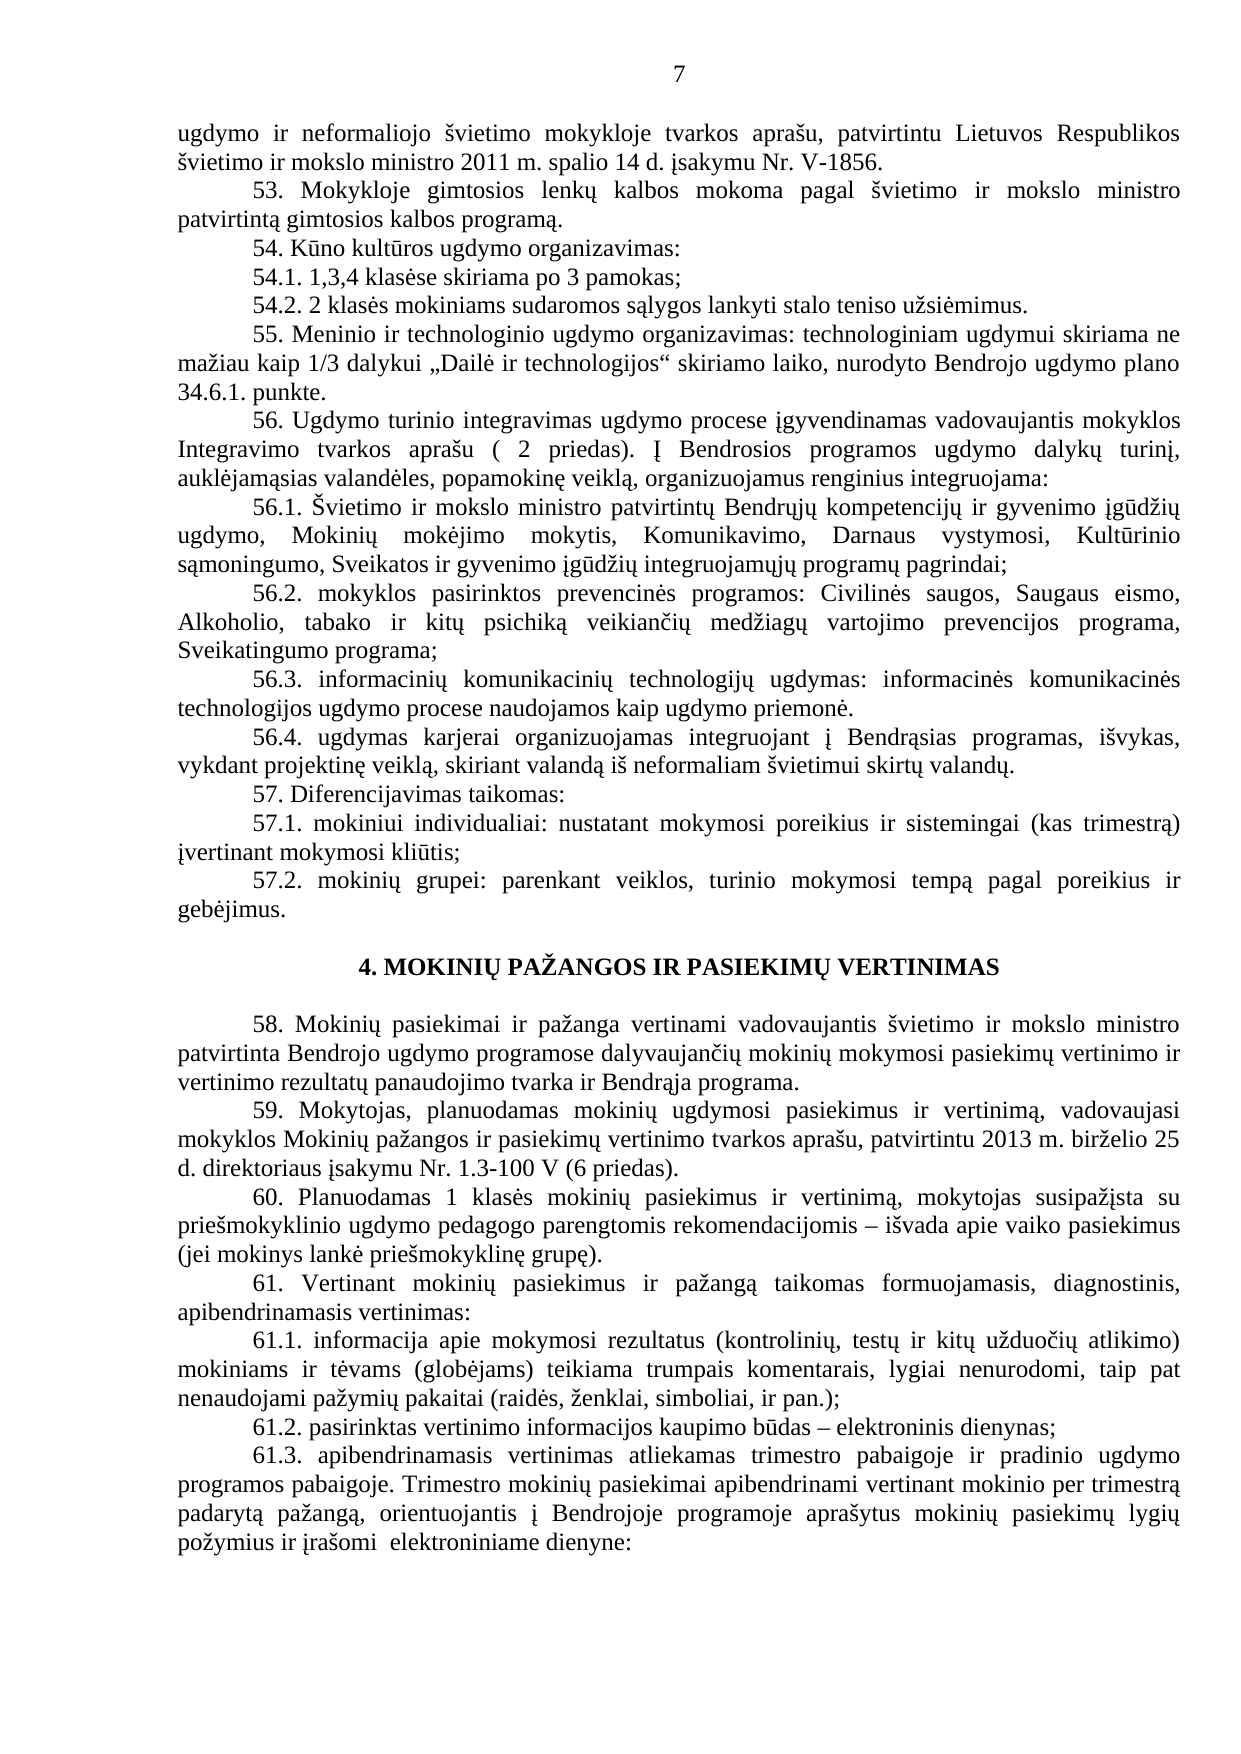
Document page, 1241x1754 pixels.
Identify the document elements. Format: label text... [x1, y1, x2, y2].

text 61.2. pasirinktas vertinimo informacijos kaupimo būdas – elektroninis dienynas; [177, 1412, 1181, 1441]
text 54.1. 1,3,4 klasėse skiriama po 3 pamokas; [177, 262, 1181, 291]
text 59. Mokytojas, planuodamas mokinių ugdymosi pasiekimus ir vertinimą, vadovaujasi mokyklos Mokinių pažangos ir pasiekimų vertinimo tvarkos aprašu, patvirtintu 2013 m. birželio 25 d. direktoriaus įsakymu Nr. 1.3-100 V (6 priedas). [177, 1096, 1181, 1182]
text 55. Meninio ir technologinio ugdymo organizavimas: technologiniam ugdymui skiriama ne mažiau kaip 1/3 dalykui „Dailė ir technologijos“ skiriamo laiko, nurodyto Bendrojo ugdymo plano 34.6.1. punkte. [177, 319, 1181, 406]
text 54.2. 2 klasės mokiniams sudaromos sąlygos lankyti stalo teniso užsiėmimus. [177, 291, 1181, 319]
text 58. Mokinių pasiekimai ir pažanga vertinami vadovaujantis švietimo ir mokslo ministro patvirtinta Bendrojo ugdymo programose dalyvaujančių mokinių mokymosi pasiekimų vertinimo ir vertinimo rezultatų panaudojimo tvarka ir Bendrąja programa. [177, 1009, 1181, 1096]
text 57. Diferencijavimas taikomas: [177, 779, 1181, 808]
text 56.3. informacinių komunikacinių technologijų ugdymas: informacinės komunikacinės technologijos ugdymo procese naudojamos kaip ugdymo priemonė. [177, 664, 1181, 722]
text 57.2. mokinių grupei: parenkant veiklos, turinio mokymosi tempą pagal poreikius ir gebėjimus. [177, 866, 1181, 923]
text 54. Kūno kultūros ugdymo organizavimas: [177, 233, 1181, 262]
text 53. Mokykloje gimtosios lenkų kalbos mokoma pagal švietimo ir mokslo ministro patvirtintą gimtosios kalbos programą. [177, 176, 1181, 233]
text 61. Vertinant mokinių pasiekimus ir pažangą taikomas formuojamasis, diagnostinis, apibendrinamasis vertinimas: [177, 1268, 1181, 1326]
text 57.1. mokiniui individualiai: nustatant mokymosi poreikius ir sistemingai (kas trimestrą) įvertinant mokymosi kliūtis; [177, 808, 1181, 866]
text 61.1. informacija apie mokymosi rezultatus (kontrolinių, testų ir kitų užduočių atlikimo) mokiniams ir tėvams (globėjams) teikiama trumpais komentarais, lygiai nenurodomi, taip pat nenaudojami pažymių pakaitai (raidės, ženklai, simboliai, ir pan.); [177, 1326, 1181, 1412]
text 56. Ugdymo turinio integravimas ugdymo procese įgyvendinamas vadovaujantis mokyklos Integravimo tvarkos aprašu ( 2 priedas). Į Bendrosios programos ugdymo dalykų turinį, auklėjamąsias valandėles, popamokinę veiklą, organizuojamus renginius integruojama: [177, 406, 1181, 492]
text 56.2. mokyklos pasirinktos prevencinės programos: Civilinės saugos, Saugaus eismo, Alkoholio, tabako ir kitų psichiką veikiančių medžiagų vartojimo prevencijos programa, Sveikatingumo programa; [177, 578, 1181, 664]
text 56.1. Švietimo ir mokslo ministro patvirtintų Bendrųjų kompetencijų ir gyvenimo įgūdžių ugdymo, Mokinių mokėjimo mokytis, Komunikavimo, Darnaus vystymosi, Kultūrinio sąmoningumo, Sveikatos ir gyvenimo įgūdžių integruojamųjų programų pagrindai; [177, 492, 1181, 578]
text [177, 118, 1181, 176]
text 56.4. ugdymas karjerai organizuojamas integruojant į Bendrąsias programas, išvykas, vykdant projektinę veiklą, skiriant valandą iš neformaliam švietimui skirtų valandų. [177, 722, 1181, 779]
text 4. MOKINIŲ PAŽANGOS IR PASIEKIMŲ VERTINIMAS [177, 952, 1181, 981]
text 61.3. apibendrinamasis vertinimas atliekamas trimestro pabaigoje ir pradinio ugdymo programos pabaigoje. Trimestro mokinių pasiekimai apibendrinami vertinant mokinio per trimestrą padarytą pažangą, orientuojantis į Bendrojoje programoje aprašytus mokinių pasiekimų lygių požymius ir įrašomi elektroniniame dienyne: [177, 1441, 1181, 1556]
text 60. Planuodamas 1 klasės mokinių pasiekimus ir vertinimą, mokytojas susipažįsta su priešmokyklinio ugdymo pedagogo parengtomis rekomendacijomis – išvada apie vaiko pasiekimus (jei mokinys lankė priešmokyklinę grupę). [177, 1182, 1181, 1268]
